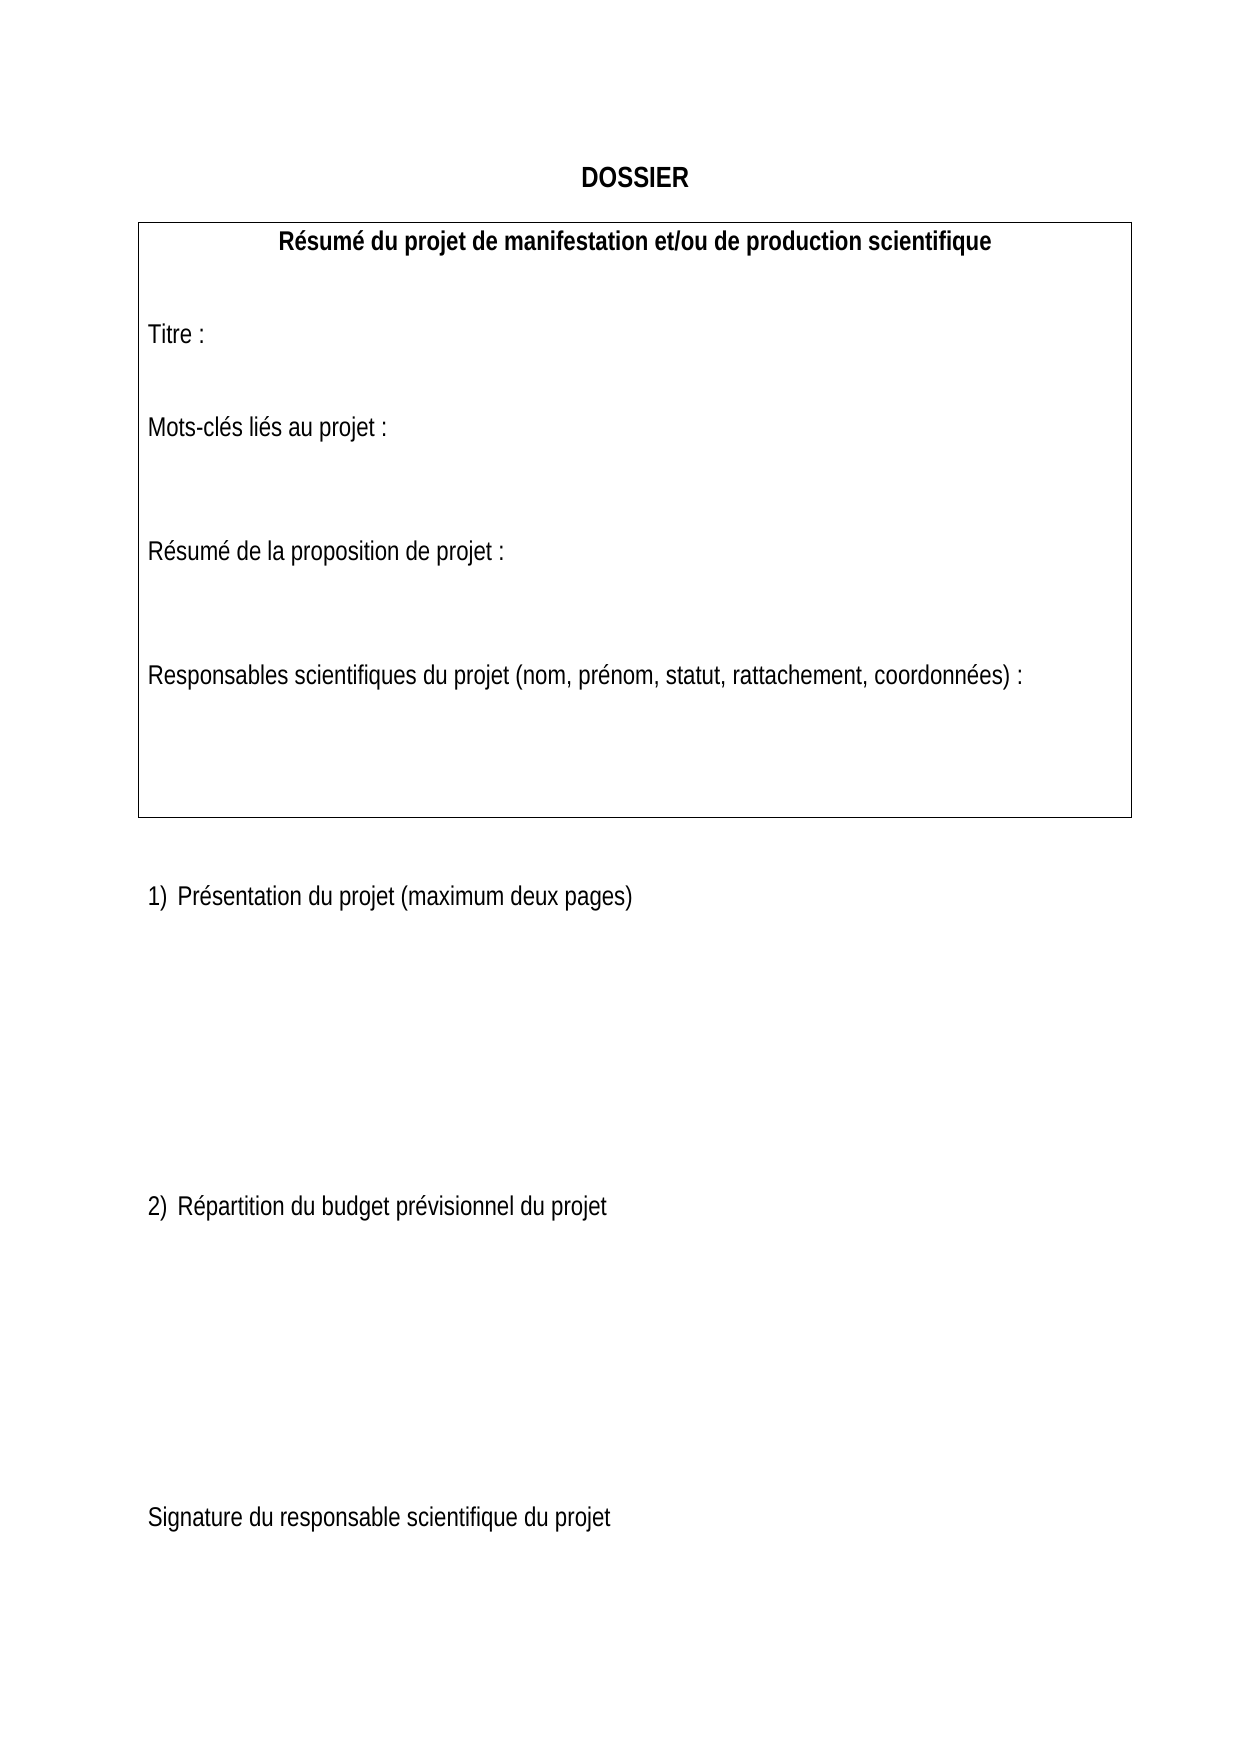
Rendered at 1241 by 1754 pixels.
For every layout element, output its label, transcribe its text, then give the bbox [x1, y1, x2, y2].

text DOSSIER [148, 160, 1122, 193]
text Résumé du projet de manifestation et/ou de production scientifique [139, 223, 1131, 256]
list Présentation du projet (maximum deux pages) [148, 880, 1122, 911]
text Titre : [148, 318, 1122, 349]
text Signature du responsable scientifique du projet [148, 1501, 1122, 1532]
text Résumé de la proposition de projet : [148, 535, 1122, 566]
text Responsables scientifiques du projet (nom, prénom, statut, rattachement, coordonnées) : [148, 659, 1122, 691]
text Mots-clés liés au projet : [148, 411, 1122, 442]
list Répartition du budget prévisionnel du projet [148, 1190, 1122, 1221]
